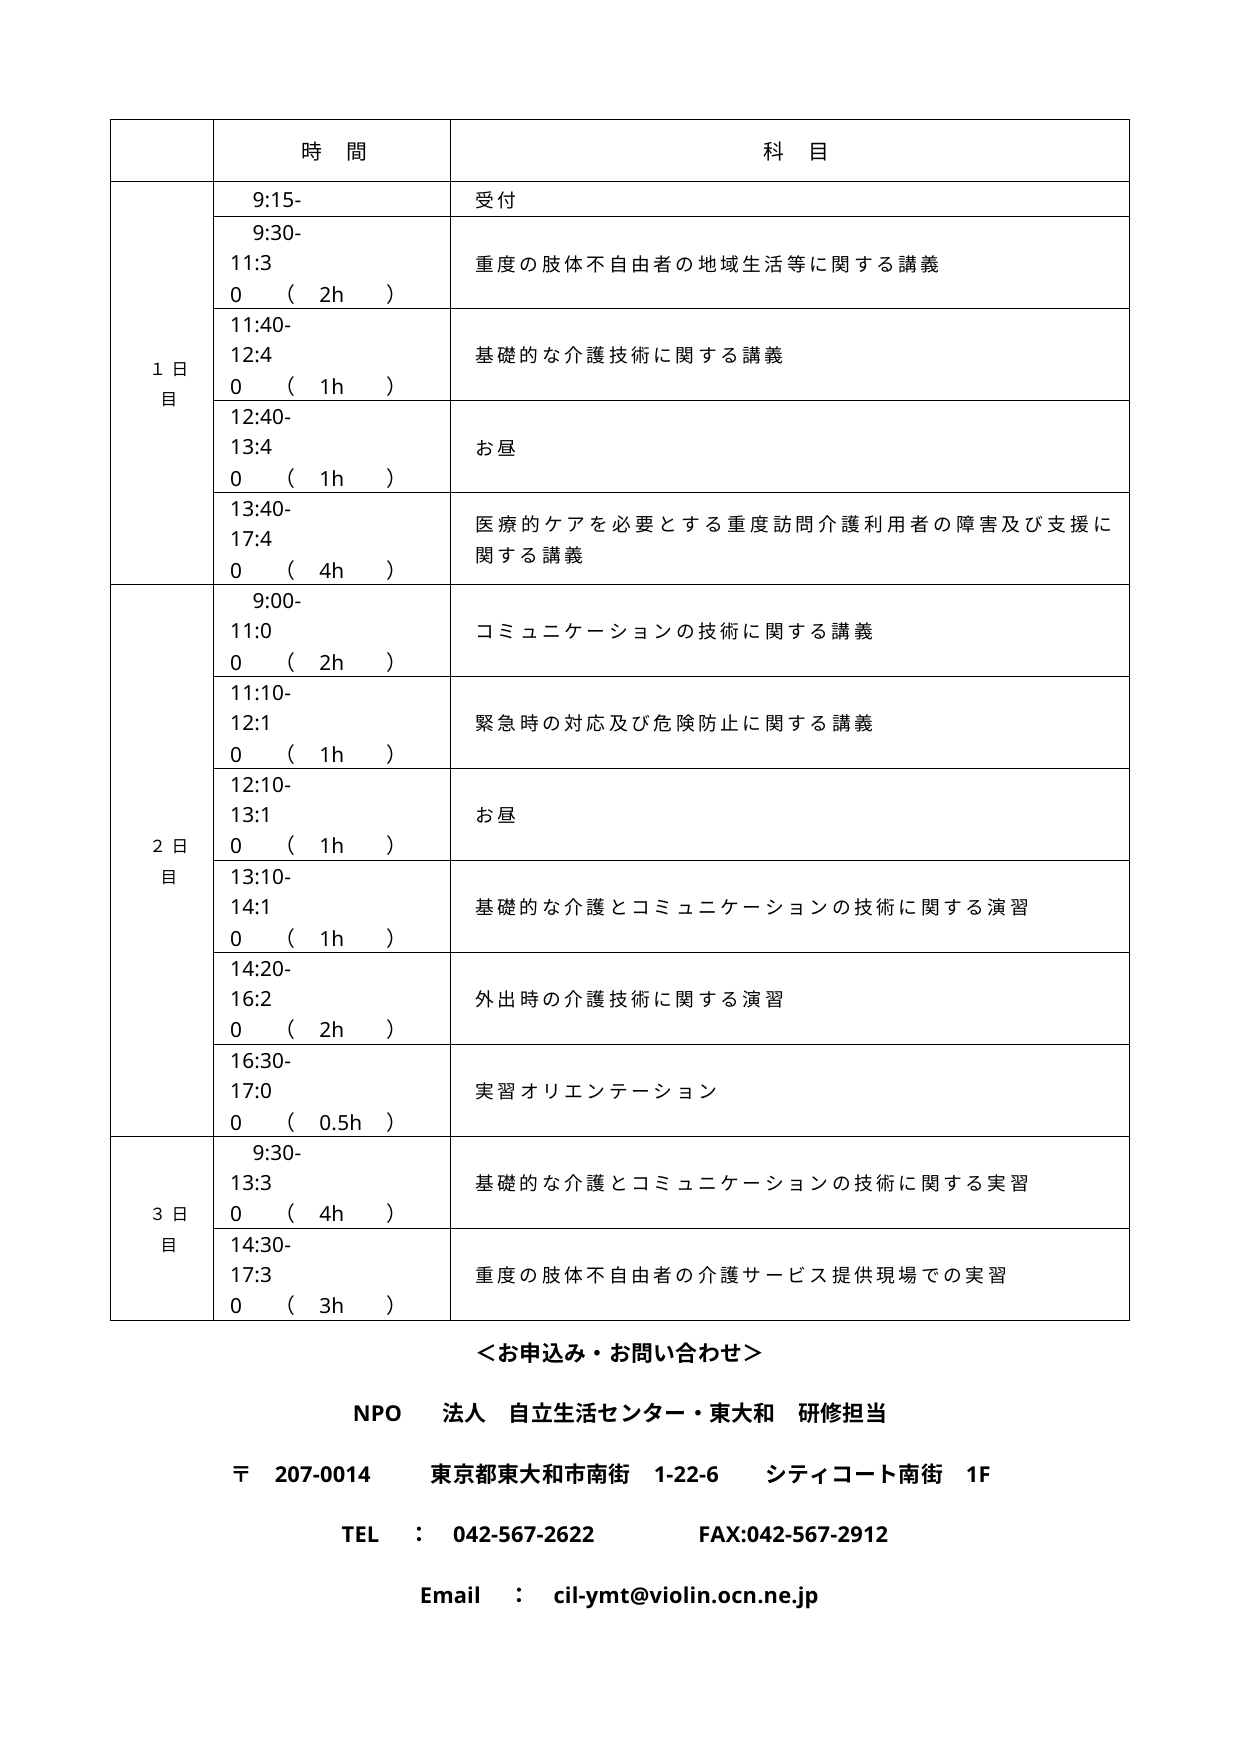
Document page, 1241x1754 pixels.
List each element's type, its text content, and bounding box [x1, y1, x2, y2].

table_cell 実習オリエンテーション [451, 1045, 1129, 1136]
table_cell 基礎的な介護技術に関する講義 [451, 309, 1129, 400]
table_cell 14:30-17:30（3h） [214, 1229, 450, 1320]
text NPO法人 自立生活センター・東大和 研修担当 [118, 1382, 1122, 1442]
table_cell 医療的ケアを必要とする重度訪問介護利用者の障害及び支援に関する講義 [451, 493, 1129, 584]
table_cell コミュニケーションの技術に関する講義 [451, 585, 1129, 676]
table_header [111, 120, 213, 181]
table_cell 11:40-12:40（1h） [214, 309, 450, 400]
table_cell 重度の肢体不自由者の地域生活等に関する講義 [451, 217, 1129, 308]
table_cell 受付 [451, 182, 1129, 216]
text 〒207-0014 東京都東大和市南街1-22-6 シティコート南街1F [118, 1442, 1122, 1503]
table_cell お昼 [451, 401, 1129, 492]
table_cell 12:40-13:40（1h） [214, 401, 450, 492]
table_cell 緊急時の対応及び危険防止に関する講義 [451, 677, 1129, 768]
table_cell 12:10-13:10（1h） [214, 769, 450, 860]
table_cell １日目 [111, 182, 213, 584]
text Email：cil-ymt@violin.ocn.ne.jp [118, 1563, 1122, 1624]
table_cell 9:30-11:30（2h） [214, 217, 450, 308]
table_cell ２日目 [111, 585, 213, 1136]
table_cell 9:00-11:00（2h） [214, 585, 450, 676]
table_cell 13:40-17:40（4h） [214, 493, 450, 584]
table_cell 基礎的な介護とコミュニケーションの技術に関する演習 [451, 861, 1129, 952]
table_cell 16:30-17:00（0.5h） [214, 1045, 450, 1136]
table_cell 9:15- [214, 182, 450, 216]
text TEL：042-567-2622 FAX:042-567-2912 [118, 1503, 1122, 1563]
table_cell 13:10-14:10（1h） [214, 861, 450, 952]
table_cell 11:10-12:10（1h） [214, 677, 450, 768]
table_cell お昼 [451, 769, 1129, 860]
table_cell 重度の肢体不自由者の介護サービス提供現場での実習 [451, 1229, 1129, 1320]
table_header 科 目 [451, 120, 1129, 181]
table_cell 9:30-13:30（4h） [214, 1137, 450, 1228]
table_cell ３日目 [111, 1137, 213, 1320]
table_cell 基礎的な介護とコミュニケーションの技術に関する実習 [451, 1137, 1129, 1228]
table_header 時 間 [214, 120, 450, 181]
text ＜お申込み・お問い合わせ＞ [118, 1321, 1122, 1382]
table_cell 14:20-16:20（2h） [214, 953, 450, 1044]
table_cell 外出時の介護技術に関する演習 [451, 953, 1129, 1044]
